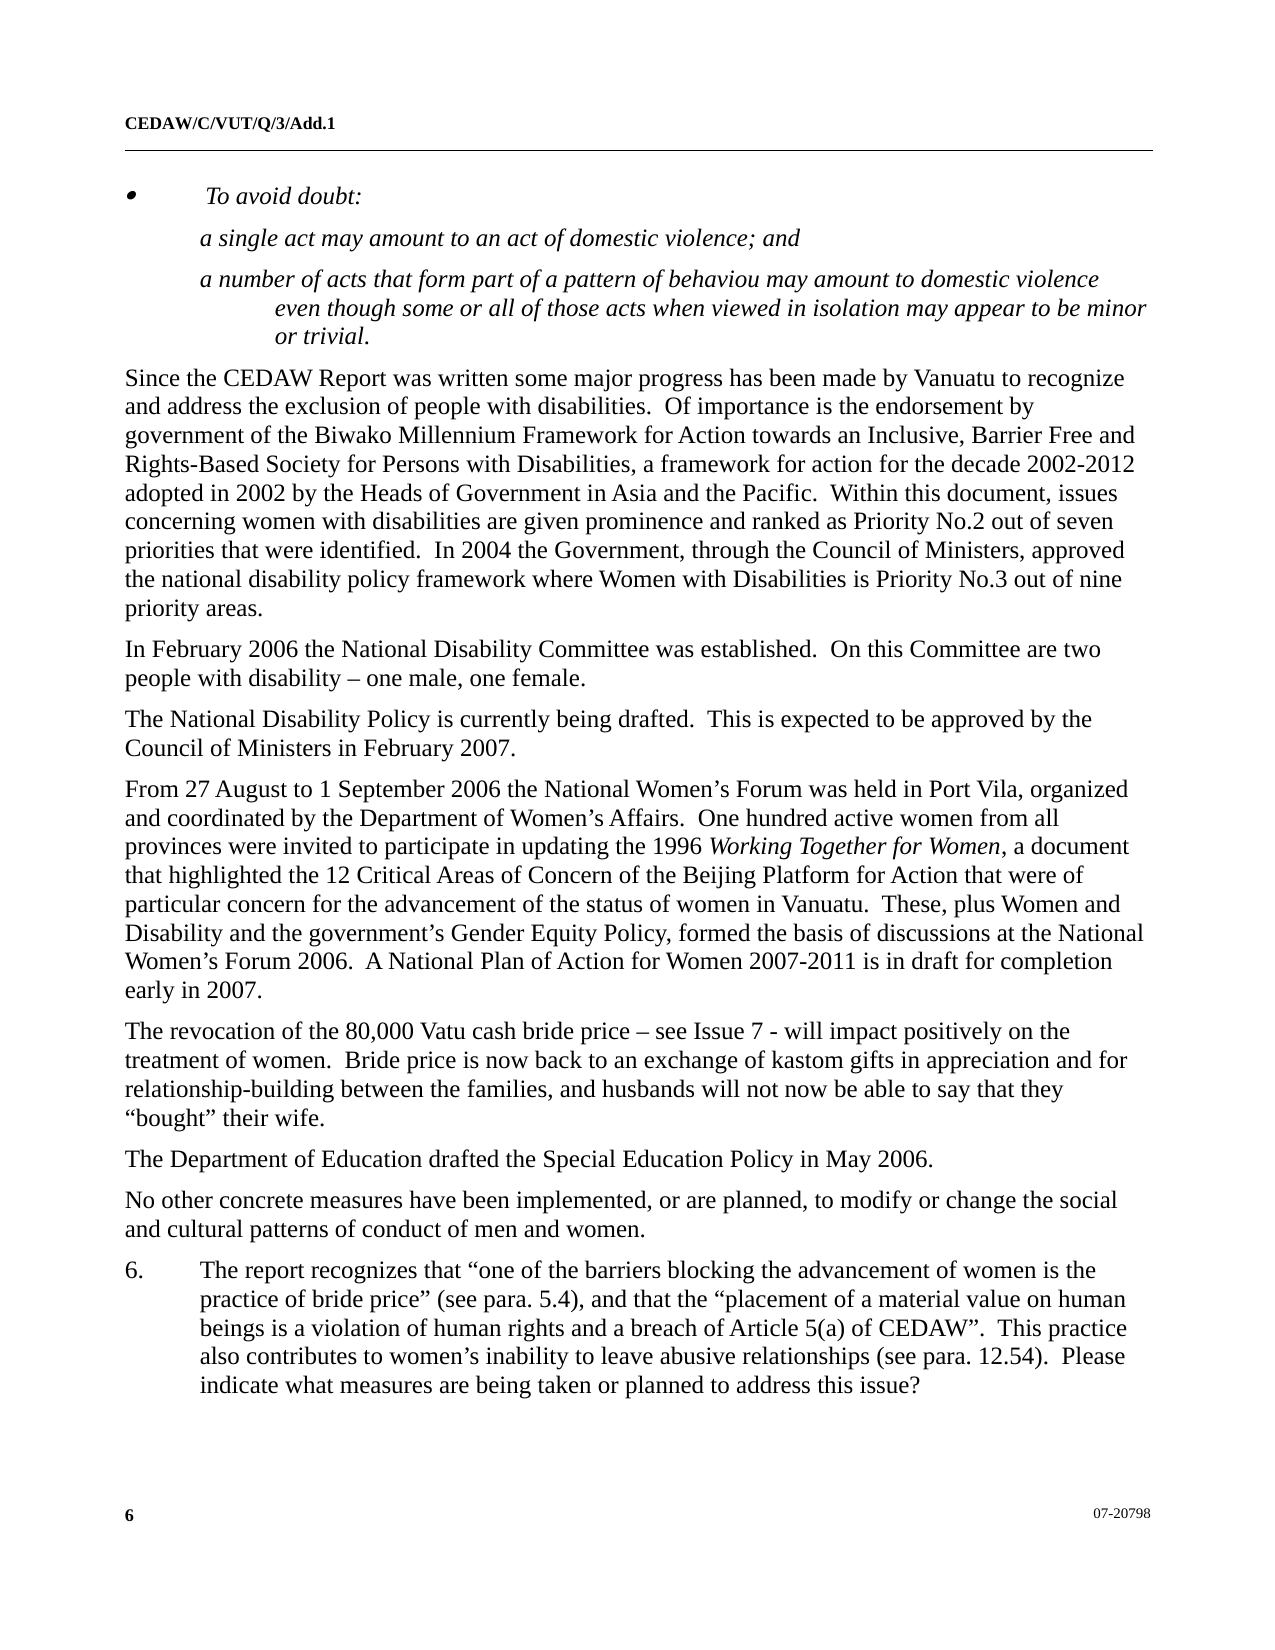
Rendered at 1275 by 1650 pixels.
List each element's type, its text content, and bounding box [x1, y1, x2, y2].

list To avoid doubt: [124, 181, 1151, 210]
text The National Disability Policy is currently being drafted. This is expected to be approved by the Council of Ministers in February 2007. [124, 704, 1151, 761]
text No other concrete measures have been implemented, or are planned, to modify or change the social and cultural patterns of conduct of men and women. [124, 1185, 1151, 1243]
text Since the CEDAW Report was written some major progress has been made by to recognize and address the exclusion of people with disabilities. Of importance is the endorsement by government of the Biwako Millennium Framework for Action towards an Inclusive, Barrier Free and Rights-Based Society for Persons with Disabilities, a framework for action for the decade 2002-2012 adopted in 2002 by the Heads of Government in and the Pacific. Within this document, issues concerning women with disabilities are given prominence and ranked as Priority No.2 out of seven priorities that were identified. In 2004 the Government, through the Council of Ministers, approved the national disability policy framework where Women with Disabilities is Priority No.3 out of nine priority areas. [124, 363, 1151, 621]
text a single act may amount to an act of domestic violence; and [199, 223, 1151, 251]
text In February 2006 the National Disability Committee was established. On this Committee are two people with disability – one male, one female. [124, 634, 1151, 691]
text The revocation of the 80,000 Vatu cash bride price – see Issue 7 - will impact positively on the treatment of women. Bride price is now back to an exchange of kastom gifts in appreciation and for relationship-building between the families, and husbands will not now be able to say that they “bought” their wife. [124, 1016, 1151, 1131]
text a number of acts that form part of a pattern of behaviou may amount to domestic violence even though some or all of those acts when viewed in isolation may appear to be minor or trivial. [199, 264, 1151, 350]
text From 27 August to 1 September 2006 the National Women’s Forum was held in Port Vila, organized and coordinated by the Department of Women’s Affairs. One hundred active women from all provinces were invited to participate in updating the 1996 Working Together for Women, a document that highlighted the 12 Critical Areas of Concern of the Beijing Platform for Action that were of particular concern for the advancement of the status of women in Vanuatu. These, plus Women and Disability and the government’s Gender Equity Policy, formed the basis of discussions at the National Women’s Forum 2006. A National Plan of Action for Women 2007-2011 is in draft for completion early in 2007. [124, 774, 1151, 1004]
list The report recognizes that “one of the barriers blocking the advancement of women is the practice of bride price” (see para. 5.4), and that the “placement of a material value on human beings is a violation of human rights and a breach of Article 5(a) of CEDAW”. This practice also contributes to women’s inability to leave abusive relationships (see para. 12.54). Please indicate what measures are being taken or planned to address this issue? [124, 1255, 1151, 1399]
text The Department of Education drafted the Special Education Policy in May 2006. [124, 1144, 1151, 1173]
